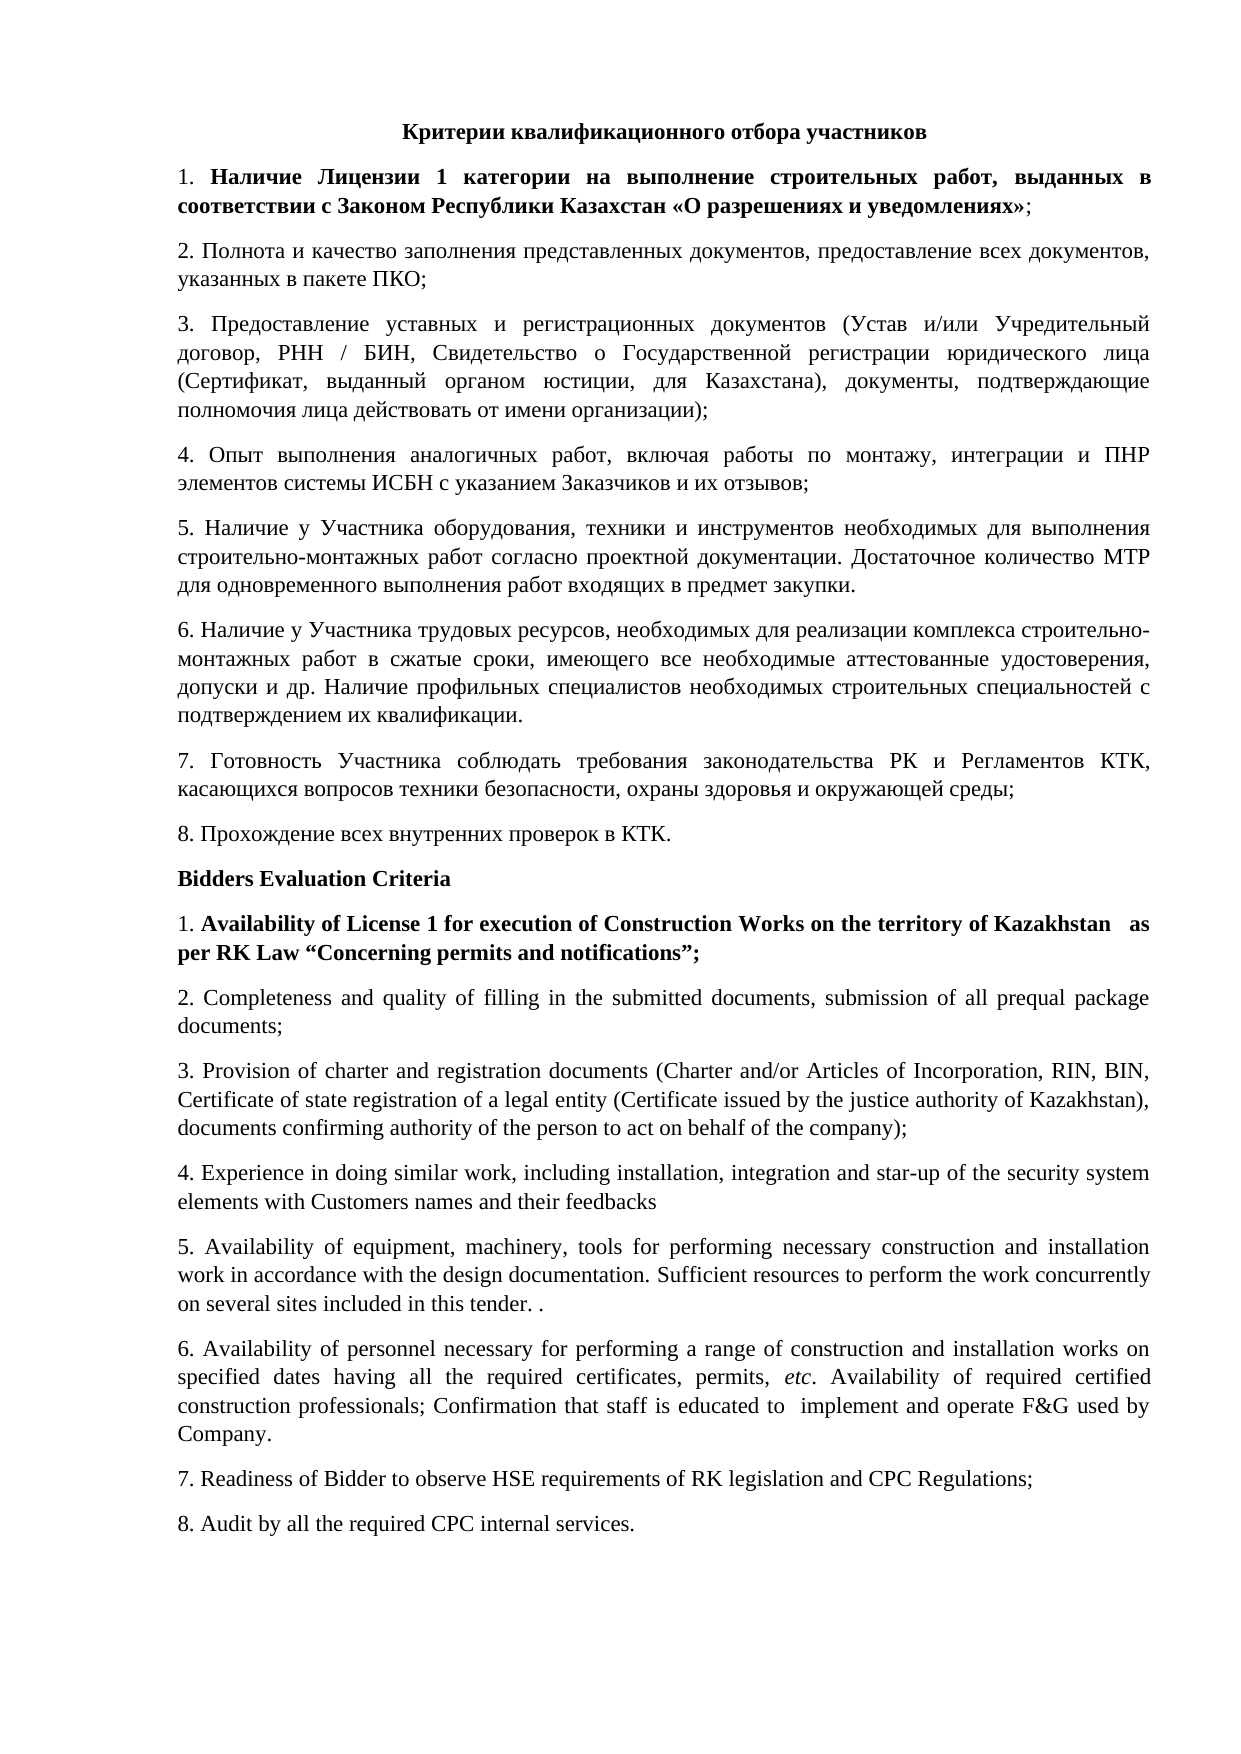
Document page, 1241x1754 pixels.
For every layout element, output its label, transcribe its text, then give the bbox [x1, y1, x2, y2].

text 8. Прохождение всех внутренних проверок в КТК. [177, 820, 1152, 847]
text 7. Готовность Участника соблюдать требования законодательства РК и Регламентов КТК, касающихся вопросов техники безопасности, охраны здоровья и окружающей среды; [177, 747, 1152, 801]
text 6. Наличие у Участника трудовых ресурсов, необходимых для реализации комплекса строительно-монтажных работ в сжатые сроки, имеющего все необходимые аттестованные удостоверения, допуски и др. Наличие профильных специалистов необходимых строительных специальностей с подтверждением их квалификации. [177, 616, 1152, 728]
text 1. Наличие Лицензии 1 категории на выполнение строительных работ, выданных в соответствии с Законом Республики Казахстан «О разрешениях и уведомлениях»; [177, 163, 1152, 218]
text Bidders Evaluation Criteria [177, 865, 1152, 892]
text 1. Availability of License 1 for execution of Construction Works on the territory of Kazakhstan as per RK Law “Concerning permits and notifications”; [177, 910, 1152, 965]
text 2. Completeness and quality of filling in the submitted documents, submission of all prequal package documents; [177, 984, 1152, 1039]
text 4. Опыт выполнения аналогичных работ, включая работы по монтажу, интеграции и ПНР элементов системы ИСБН с указанием Заказчиков и их отзывов; [177, 441, 1152, 496]
text 2. Полнота и качество заполнения представленных документов, предоставление всех документов, указанных в пакете ПКО; [177, 237, 1152, 292]
text 4. Experience in doing similar work, including installation, integration and star-up of the security system elements with Customers names and their feedbacks [177, 1159, 1152, 1214]
text 3. Предоставление уставных и регистрационных документов (Устав и/или Учредительный договор, РНН / БИН, Свидетельство о Государственной регистрации юридического лица (Сертификат, выданный органом юстиции, для Казахстана), документы, подтверждающие полномочия лица действовать от имени организации); [177, 310, 1152, 422]
text 6. Availability of personnel necessary for performing a range of construction and installation works on specified dates having all the required certificates, permits, etc. Availability of required certified construction professionals; Confirmation that staff is educated to implement and operate F&G used by Company. [177, 1335, 1152, 1447]
text 5. Наличие у Участника оборудования, техники и инструментов необходимых для выполнения строительно-монтажных работ согласно проектной документации. Достаточное количество МТР для одновременного выполнения работ входящих в предмет закупки. [177, 514, 1152, 597]
text 3. Provision of charter and registration documents (Charter and/or Articles of Incorporation, RIN, BIN, Certificate of state registration of a legal entity (Certificate issued by the justice authority of Kazakhstan), documents confirming authority of the person to act on behalf of the company); [177, 1057, 1152, 1141]
text 5. Availability of equipment, machinery, tools for performing necessary construction and installation work in accordance with the design documentation. Sufficient resources to perform the work concurrently on several sites included in this tender. . [177, 1233, 1152, 1316]
text Критерии квалификационного отбора участников [177, 118, 1152, 144]
text 8. Audit by all the required CPC internal services. [177, 1511, 1152, 1537]
text 7. Readiness of Bidder to observe HSE requirements of RK legislation and CPC Regulations; [177, 1465, 1152, 1492]
